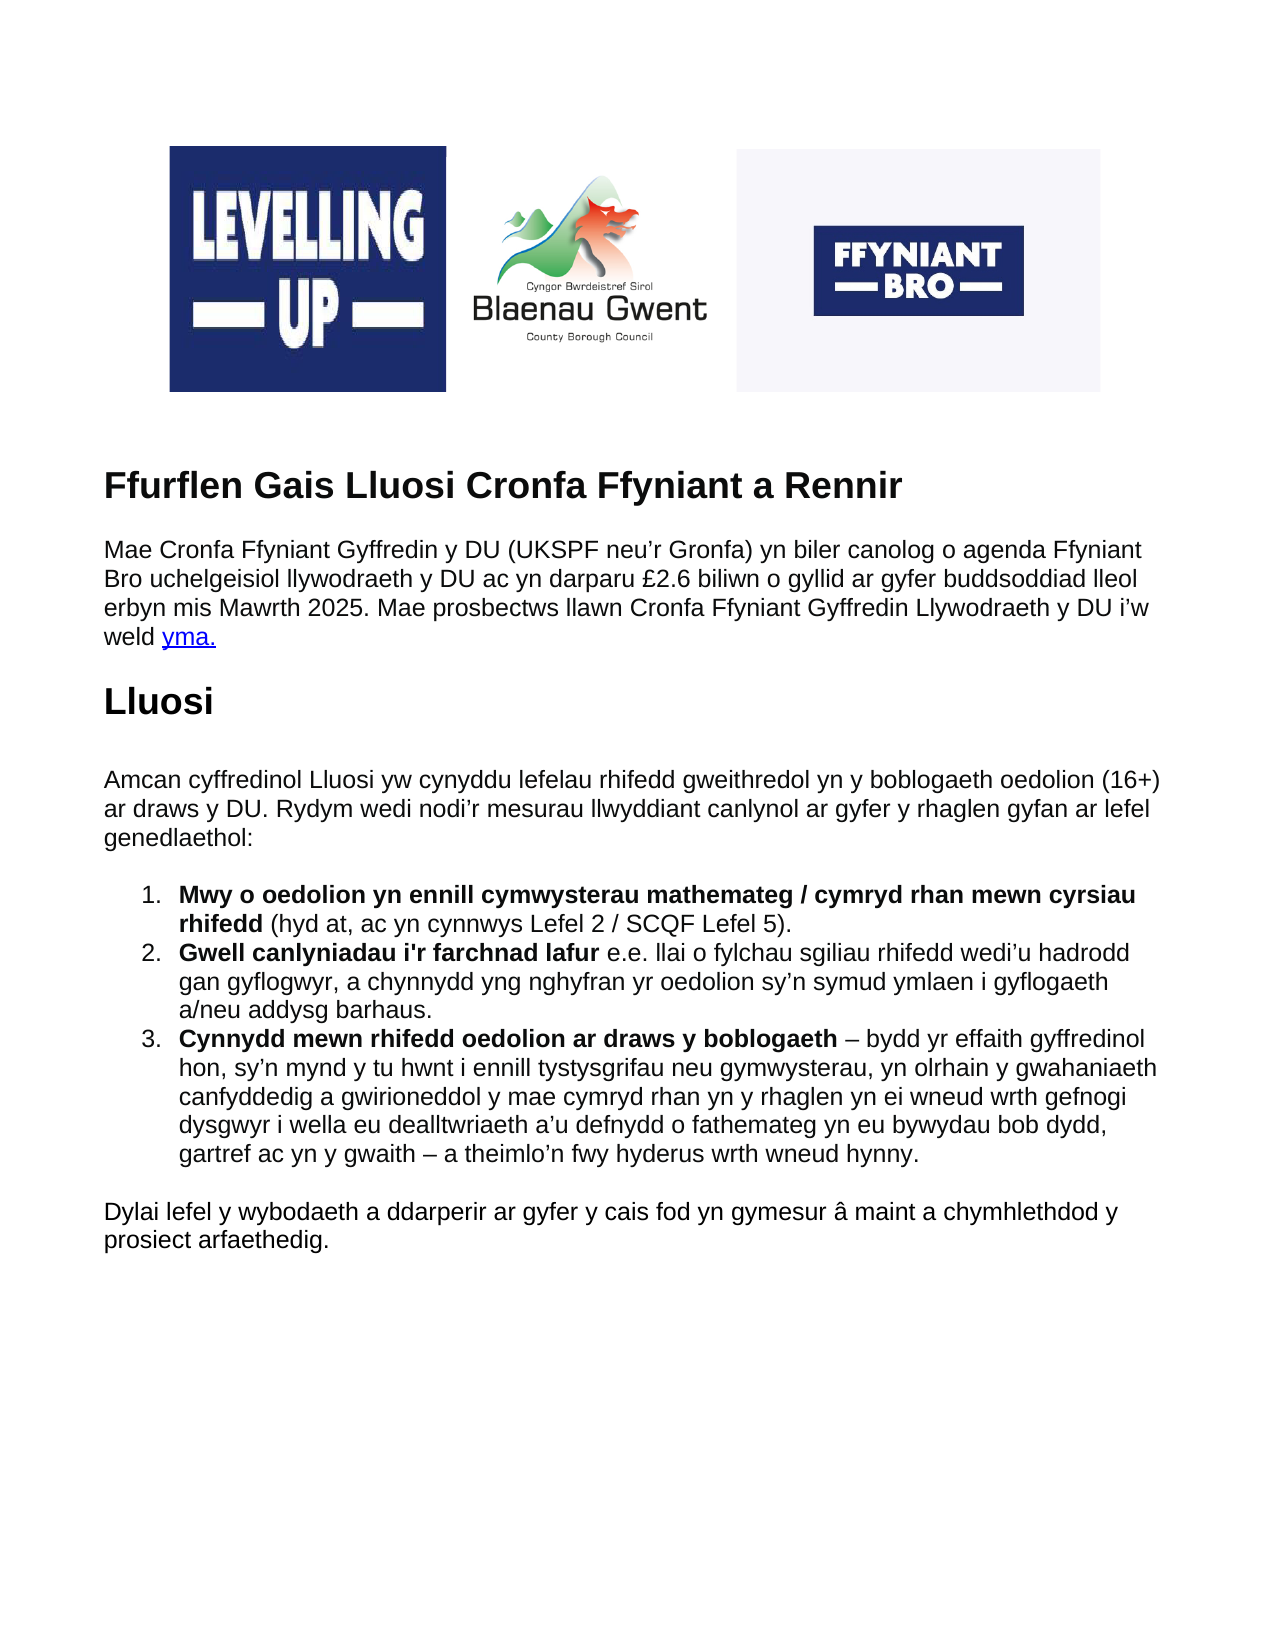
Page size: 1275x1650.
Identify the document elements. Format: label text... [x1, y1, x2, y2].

list Mwy o oedolion yn ennill cymwysterau mathemateg / cymryd rhan mewn cyrsiau rhifedd (hyd at, ac yn cynnwys Lefel 2 / SCQF Lefel 5). [141, 880, 1167, 938]
list Gwell canlyniadau i'r farchnad lafur e.e. llai o fylchau sgiliau rhifedd wedi’u hadrodd gan gyflogwyr, a chynnydd yng nghyfran yr oedolion sy’n symud ymlaen i gyflogaeth a/neu addysg barhaus. [141, 938, 1167, 1024]
text Mae Cronfa Ffyniant Gyffredin y DU (UKSPF neu’r Gronfa) yn biler canolog o agenda Ffyniant Bro uchelgeisiol llywodraeth y DU ac yn darparu £2.6 biliwn o gyllid ar gyfer buddsoddiad lleol erbyn mis Mawrth 2025. Mae prosbectws llawn Cronfa Ffyniant Gyffredin Llywodraeth y DU i’w weld yma. [103, 535, 1167, 650]
text Dylai lefel y wybodaeth a ddarperir ar gyfer y cais fod yn gymesur â maint a chymhlethdod y prosiect arfaethedig. [103, 1197, 1167, 1254]
list Cynnydd mewn rhifedd oedolion ar draws y boblogaeth – bydd yr effaith gyffredinol hon, sy’n mynd y tu hwnt i ennill tystysgrifau neu gymwysterau, yn olrhain y gwahaniaeth canfyddedig a gwirioneddol y mae cymryd rhan yn y rhaglen yn ei wneud wrth gefnogi dysgwyr i wella eu dealltwriaeth a’u defnydd o fathemateg yn eu bywydau bob dydd, gartref ac yn y gwaith – a theimlo’n fwy hyderus wrth wneud hynny. [141, 1024, 1167, 1168]
text Lluosi [59, 679, 1167, 722]
picture [446, 149, 1101, 392]
text Amcan cyffredinol Lluosi yw cynyddu lefelau rhifedd gweithredol yn y boblogaeth oedolion (16+) ar draws y DU. Rydym wedi nodi’r mesurau llwyddiant canlynol ar gyfer y rhaglen gyfan ar lefel genedlaethol: [103, 765, 1167, 852]
text Ffurflen Gais Lluosi Cronfa Ffyniant a Rennir [103, 463, 1167, 507]
